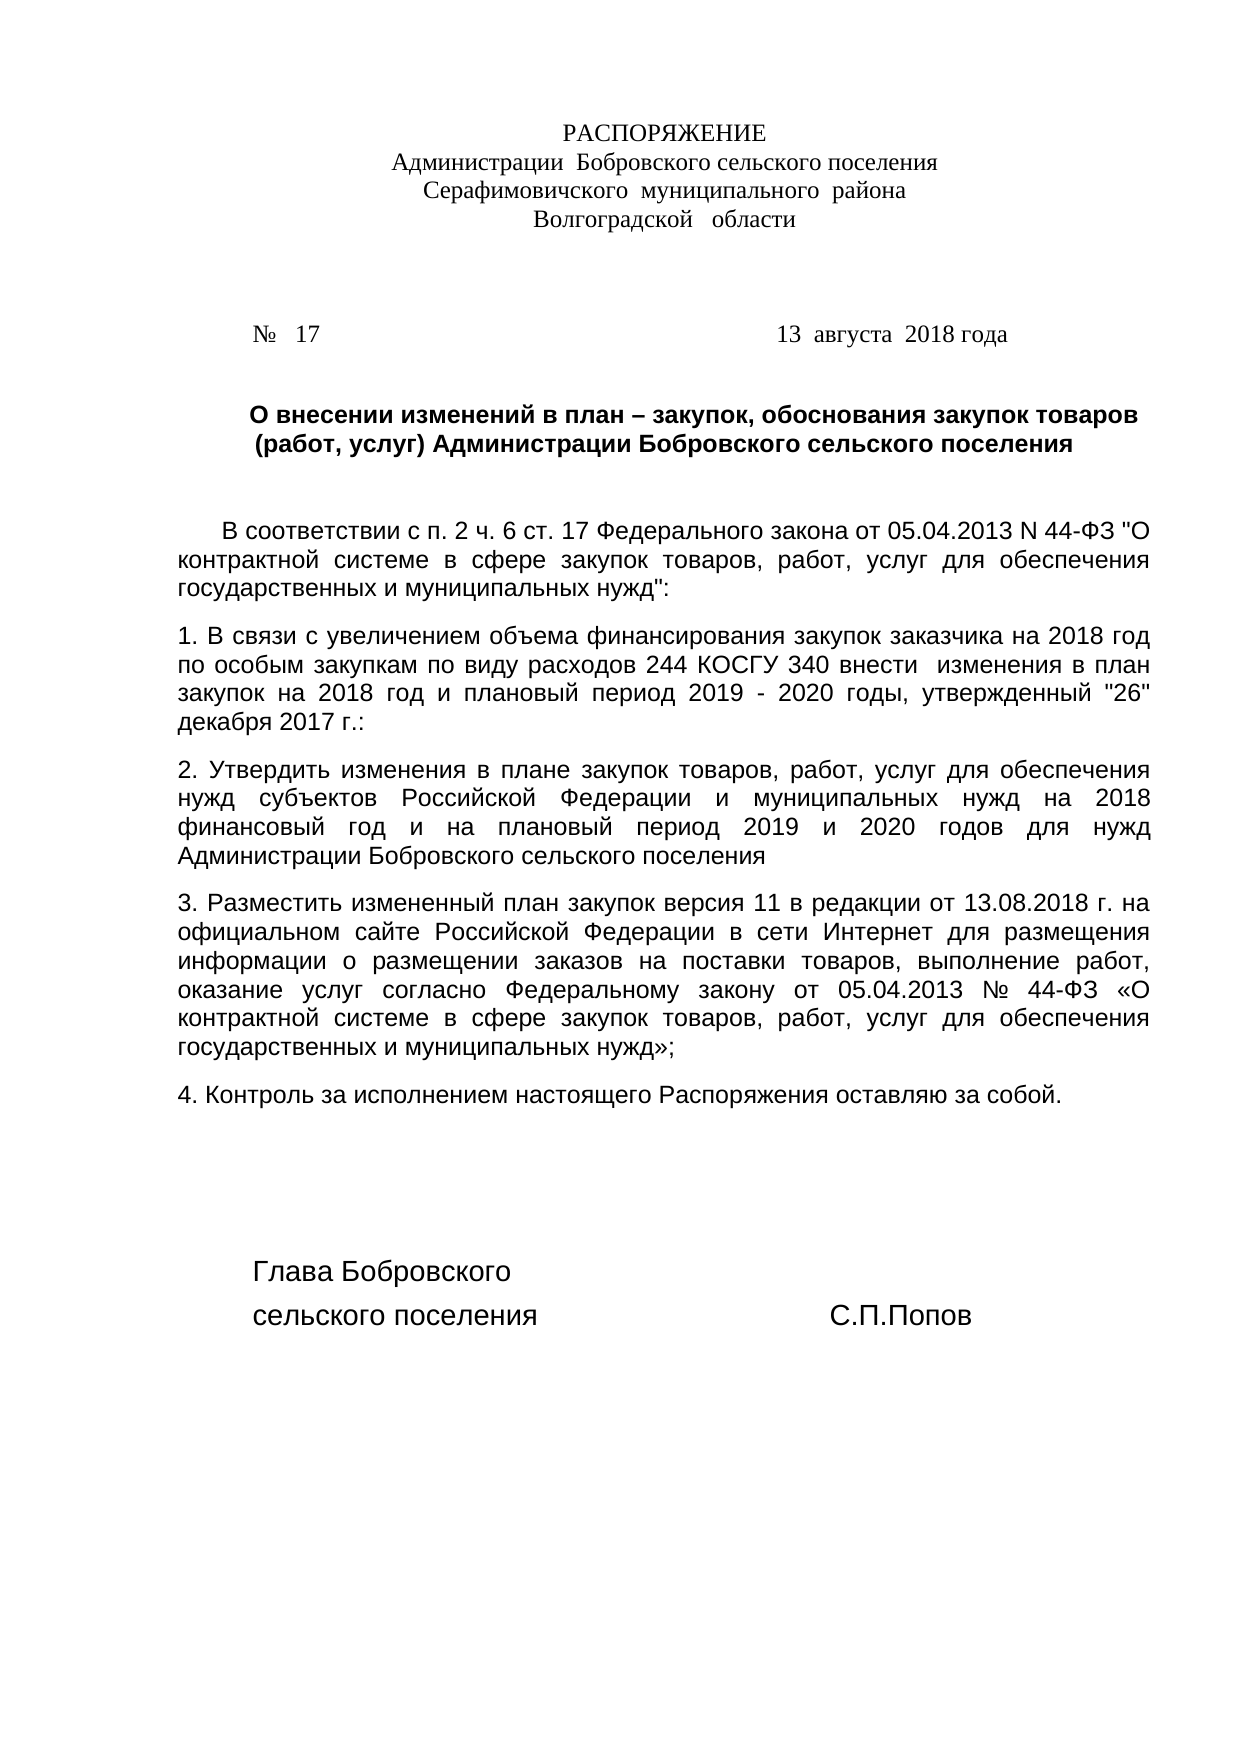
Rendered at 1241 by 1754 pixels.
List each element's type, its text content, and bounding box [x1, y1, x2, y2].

text Глава Бобровского [252, 1254, 1152, 1288]
text 1. В связи с увеличением объема финансирования закупок заказчика на 2018 год по особым закупкам по виду расходов 244 КОСГУ 340 внести изменения в план закупок на 2018 год и плановый период 2019 - 2020 годы, утвержденный "26" декабря 2017 г.: [177, 621, 1152, 736]
text Волгоградской области [177, 204, 1152, 233]
text РАСПОРЯЖЕНИЕ [177, 118, 1152, 147]
text Серафимовичского муниципального района [177, 176, 1152, 204]
text сельского поселения С.П.Попов [252, 1298, 1152, 1332]
text В соответствии с п. 2 ч. 6 ст. 17 Федерального закона от 05.04.2013 N 44-ФЗ "О контрактной системе в сфере закупок товаров, работ, услуг для обеспечения государственных и муниципальных нужд": [177, 516, 1152, 602]
text 2. Утвердить изменения в плане закупок товаров, работ, услуг для обеспечения нужд субъектов Российской Федерации и муниципальных нужд на 2018 финансовый год и на плановый период 2019 и 2020 годов для нужд Администрации Бобровского сельского поселения [177, 754, 1152, 869]
text 4. Контроль за исполнением настоящего Распоряжения оставляю за собой. [177, 1079, 1152, 1108]
text Администрации Бобровского сельского поселения [177, 147, 1152, 176]
text № 17 13 августа 2018 года [177, 319, 1152, 348]
text 3. Разместить измененный план закупок версия 11 в редакции от 13.08.2018 г. на официальном сайте Российской Федерации в сети Интернет для размещения информации о размещении заказов на поставки товаров, выполнение работ, оказание услуг согласно Федеральному закону от 05.04.2013 № 44-ФЗ «О контрактной системе в сфере закупок товаров, работ, услуг для обеспечения государственных и муниципальных нужд»; [177, 888, 1152, 1061]
text О внесении изменений в план – закупок, обоснования закупок товаров (работ, услуг) Администрации Бобровского сельского поселения [177, 396, 1152, 458]
